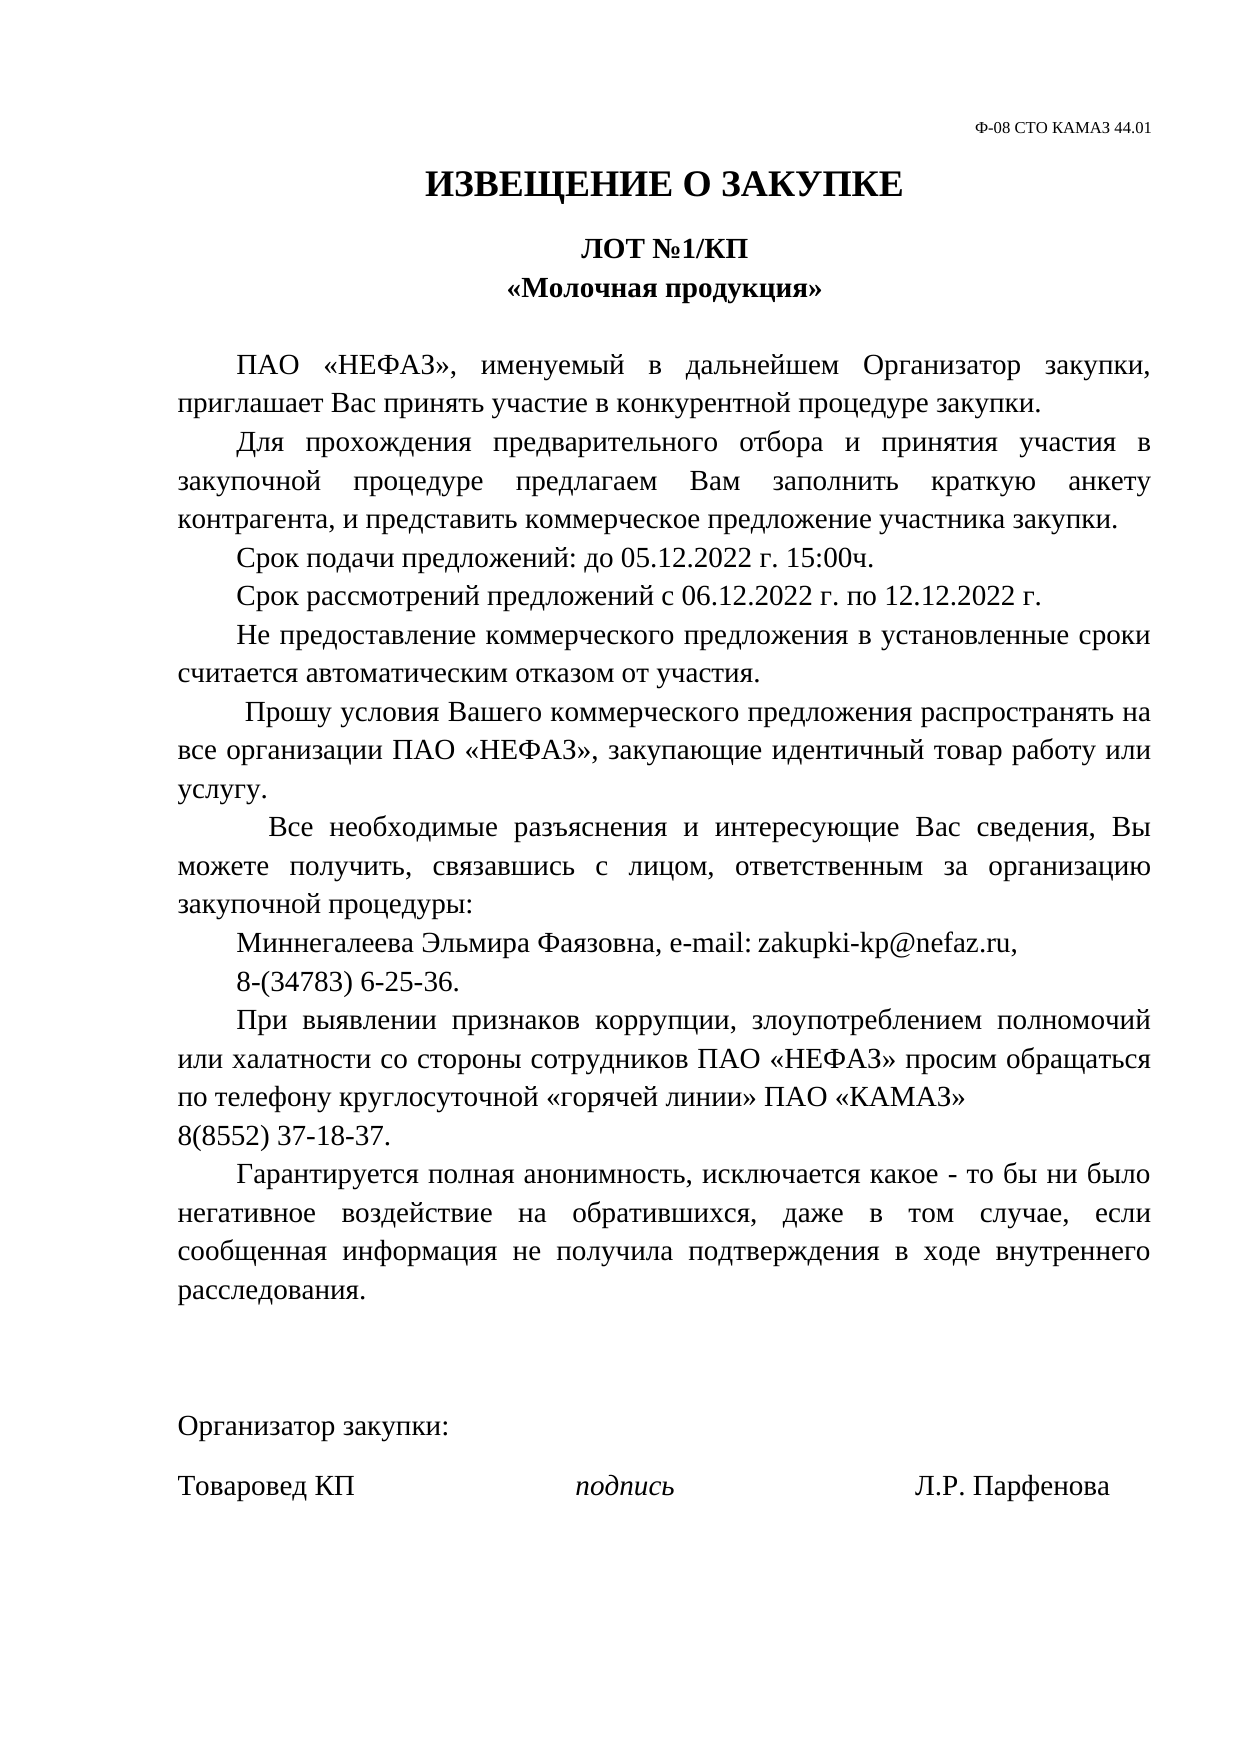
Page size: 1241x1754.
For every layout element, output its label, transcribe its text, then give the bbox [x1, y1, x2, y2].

text «Молочная продукция» [177, 270, 1152, 303]
text ЛОТ №1/КП [177, 231, 1152, 265]
text Для прохождения предварительного отбора и принятия участия в закупочной процедуре предлагаем Вам заполнить краткую анкету контрагента, и представить коммерческое предложение участника закупки. [177, 424, 1152, 535]
text Срок рассмотрений предложений с 06.12.2022 г. по 12.12.2022 г. [177, 578, 1152, 612]
text Не предоставление коммерческого предложения в установленные сроки считается автоматическим отказом от участия. [177, 617, 1152, 689]
text Все необходимые разъяснения и интересующие Вас сведения, Вы можете получить, связавшись с лицом, ответственным за организацию закупочной процедуры: [177, 809, 1152, 920]
text 8(8552) 37-18-37. [177, 1118, 1152, 1151]
text Ф-08 СТО КАМАЗ 44.01 [177, 118, 1152, 137]
text Прошу условия Вашего коммерческого предложения распространять на все организации ПАО «НЕФАЗ», закупающие идентичный товар работу или услугу. [177, 694, 1152, 804]
text Организатор закупки: [177, 1408, 1152, 1442]
text При выявлении признаков коррупции, злоупотреблением полномочий или халатности со стороны сотрудников ПАО «НЕФАЗ» просим обращаться по телефону круглосуточной «горячей линии» ПАО «КАМАЗ» [177, 1002, 1152, 1113]
text ИЗВЕЩЕНИЕ О ЗАКУПКЕ [177, 161, 1152, 204]
text ПАО «НЕФАЗ», именуемый в дальнейшем Организатор закупки, приглашает Вас принять участие в конкурентной процедуре закупки. [177, 347, 1152, 419]
text Товаровед КП подпись Л.Р. Парфенова [177, 1468, 1152, 1501]
text Гарантируется полная анонимность, исключается какое - то бы ни было негативное воздействие на обратившихся, даже в том случае, если сообщенная информация не получила подтверждения в ходе внутреннего расследования. [177, 1156, 1152, 1306]
text Срок подачи предложений: до 05.12.2022 г. 15:00ч. [177, 540, 1152, 573]
text 8-(34783) 6-25-36. [177, 964, 1152, 997]
text Миннегалеева Эльмира Фаязовна, e-mail: zakupki-kp@nefaz.ru, [177, 925, 1152, 959]
